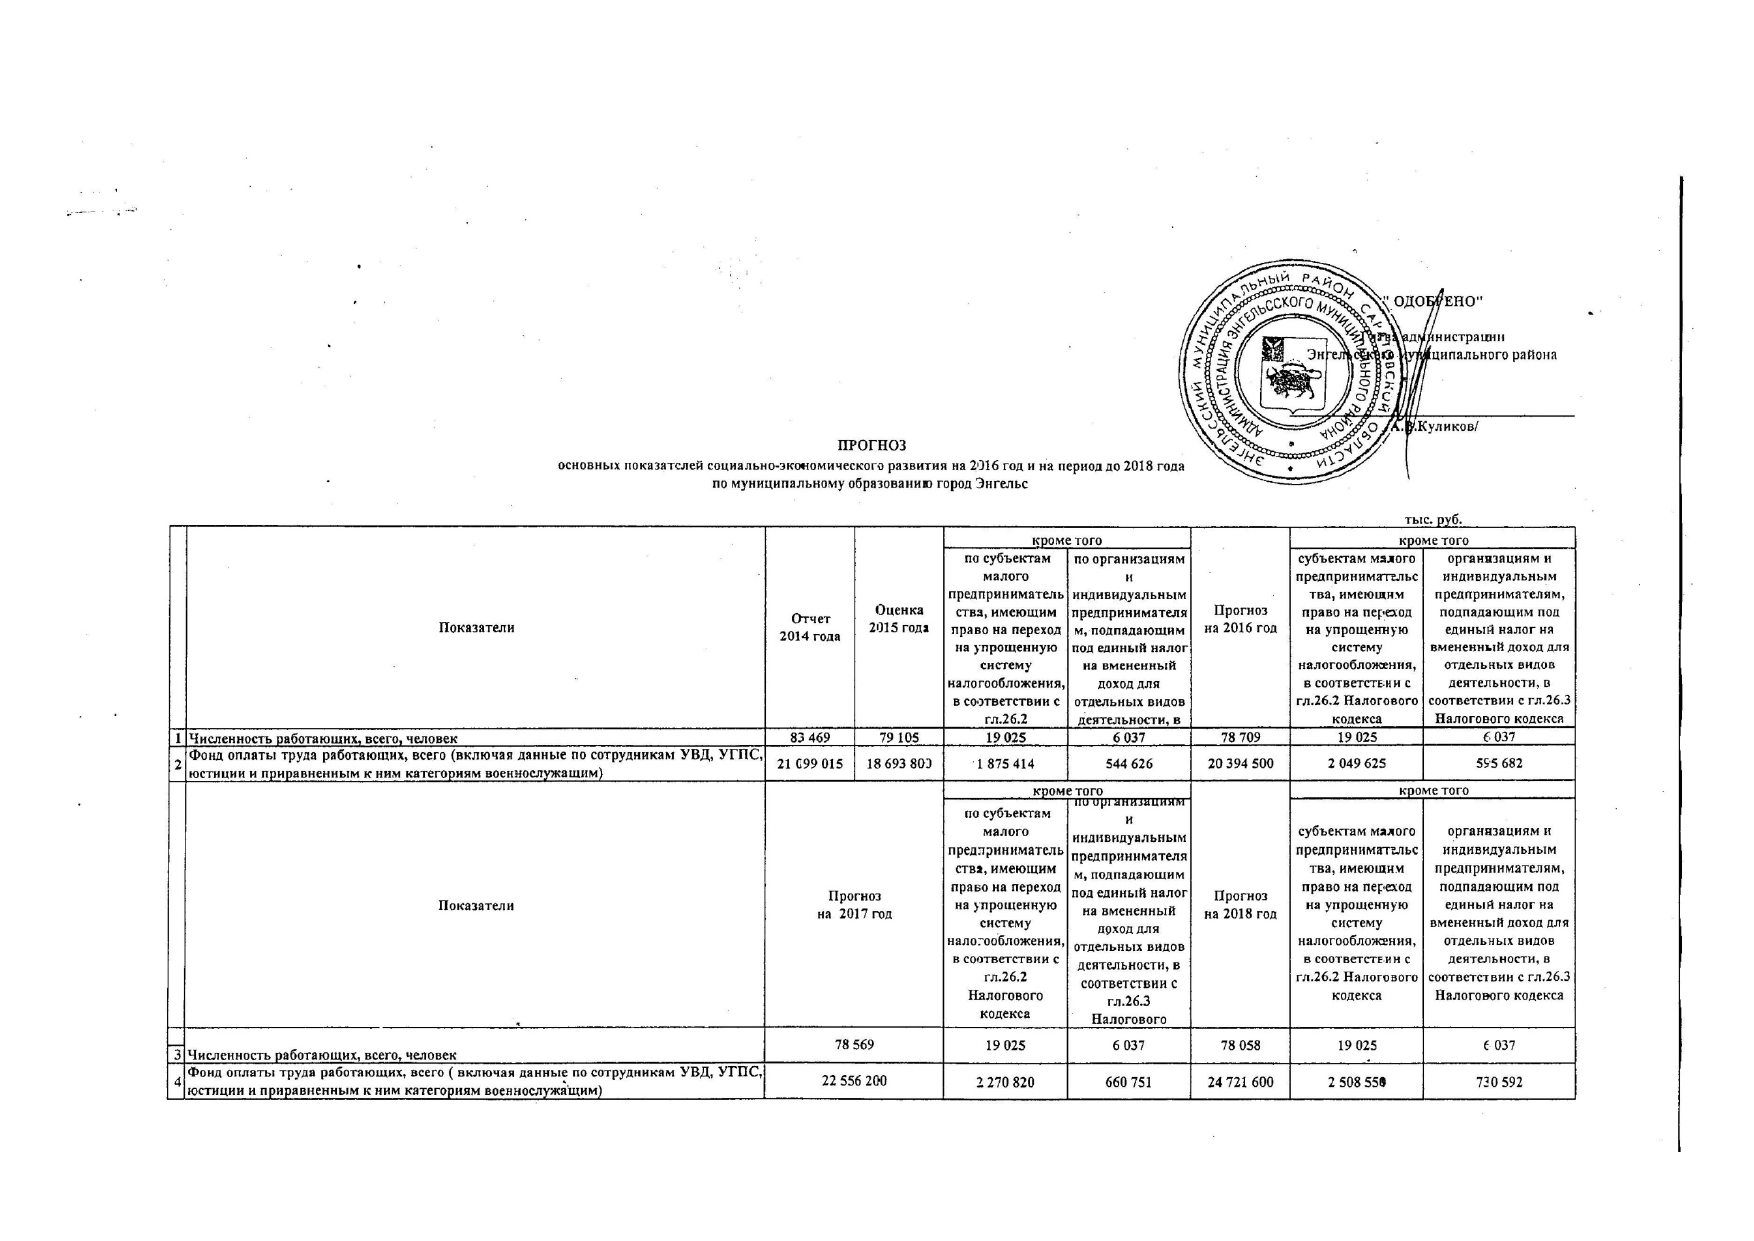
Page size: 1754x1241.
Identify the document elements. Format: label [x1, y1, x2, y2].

picture [44, 132, 1695, 1152]
